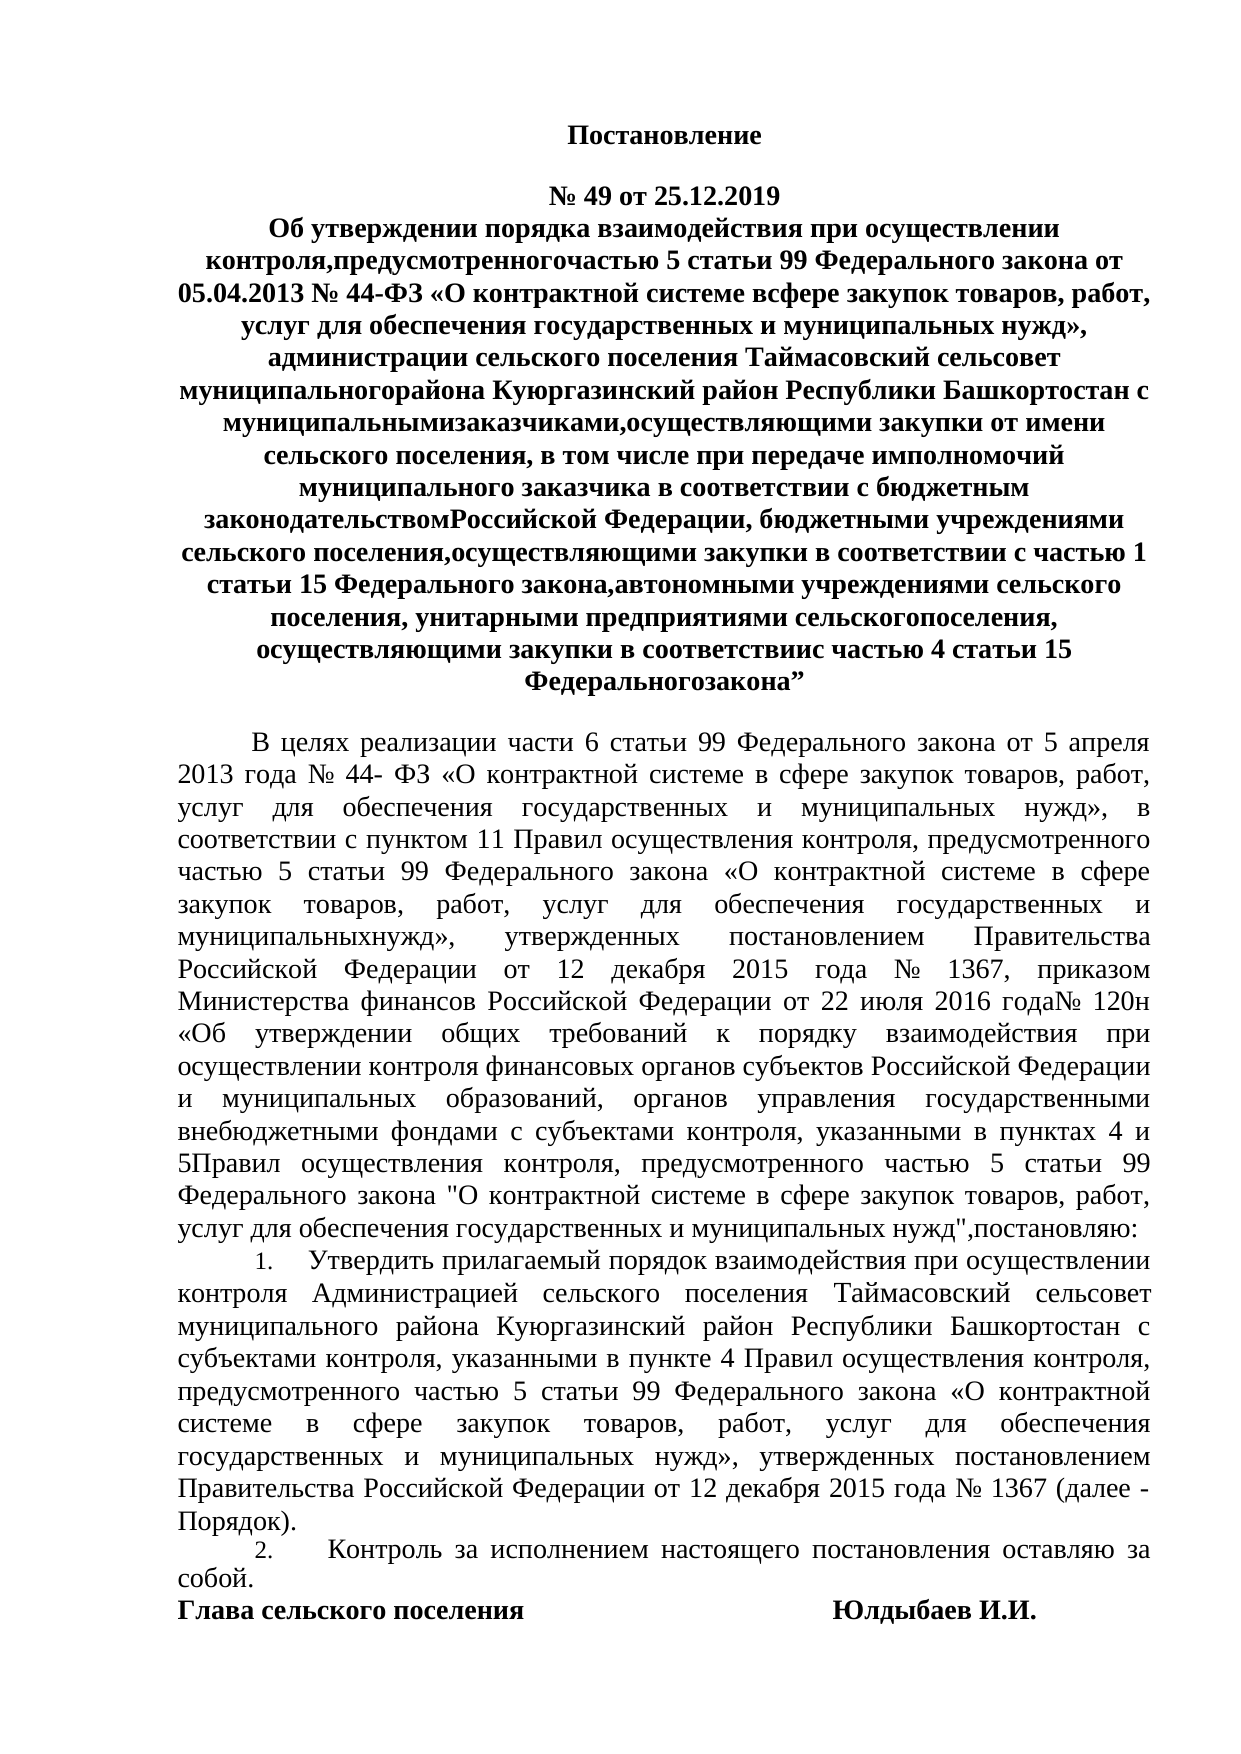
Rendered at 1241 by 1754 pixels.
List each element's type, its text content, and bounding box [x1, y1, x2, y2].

text Об утверждении порядка взаимодействия при осуществлении контроля,предусмотренногочастью 5 статьи 99 Федерального закона от 05.04.2013 № 44-ФЗ «О контрактной системе всфере закупок товаров, работ, услуг для обеспечения государственных и муниципальных нужд», администрации сельского поселения Таймасовский сельсовет муниципальногорайона Куюргазинский район Республики Башкортостан с муниципальнымизаказчиками,осуществляющими закупки от имени сельского поселения, в том числе при передаче имполномочий муниципального заказчика в соответствии с бюджетным законодательствомРоссийской Федерации, бюджетными учреждениями сельского поселения,осуществляющими закупки в соответствии с частью 1 статьи 15 Федерального закона,автономными учреждениями сельского поселения, унитарными предприятиями сельскогопоселения, осуществляющими закупки в соответствиис частью 4 статьи 15 Федеральногозакона” [177, 211, 1152, 697]
text Постановление [177, 118, 1152, 151]
text Глава сельского поселения Юлдыбаев И.И. [177, 1593, 1152, 1625]
list Утвердить прилагаемый порядок взаимодействия при осуществлении контроля Администрацией сельского поселения Таймасовский сельсовет муниципального района Куюргазинский район Республики Башкортостан с субъектами контроля, указанными в пункте 4 Правил осуществления контроля, предусмотренного частью 5 статьи 99 Федерального закона «О контрактной системе в сфере закупок товаров, работ, услуг для обеспечения государственных и муниципальных нужд», утвержденных постановлением Правительства Российской Федерации от 12 декабря 2015 года № 1367 (далее - Порядок). [177, 1243, 1152, 1536]
text В целях реализации части 6 статьи 99 Федерального закона от 5 апреля 2013 года № 44- ФЗ «О контрактной системе в сфере закупок товаров, работ, услуг для обеспечения государственных и муниципальных нужд», в соответствии с пунктом 11 Правил осуществления контроля, предусмотренного частью 5 статьи 99 Федерального закона «О контрактной системе в сфере закупок товаров, работ, услуг для обеспечения государственных и муниципальныхнужд», утвержденных постановлением Правительства Российской Федерации от 12 декабря 2015 года № 1367, приказом Министерства финансов Российской Федерации от 22 июля 2016 года№ 120н «Об утверждении общих требований к порядку взаимодействия при осуществлении контроля финансовых органов субъектов Российской Федерации и муниципальных образований, органов управления государственными внебюджетными фондами с субъектами контроля, указанными в пунктах 4 и 5Правил осуществления контроля, предусмотренного частью 5 статьи 99 Федерального закона "О контрактной системе в сфере закупок товаров, работ, услуг для обеспечения государственных и муниципальных нужд",постановляю: [177, 725, 1152, 1243]
list Контроль за исполнением настоящего постановления оставляю за собой. [177, 1536, 1152, 1593]
text № 49 от 25.12.2019 [177, 178, 1152, 211]
